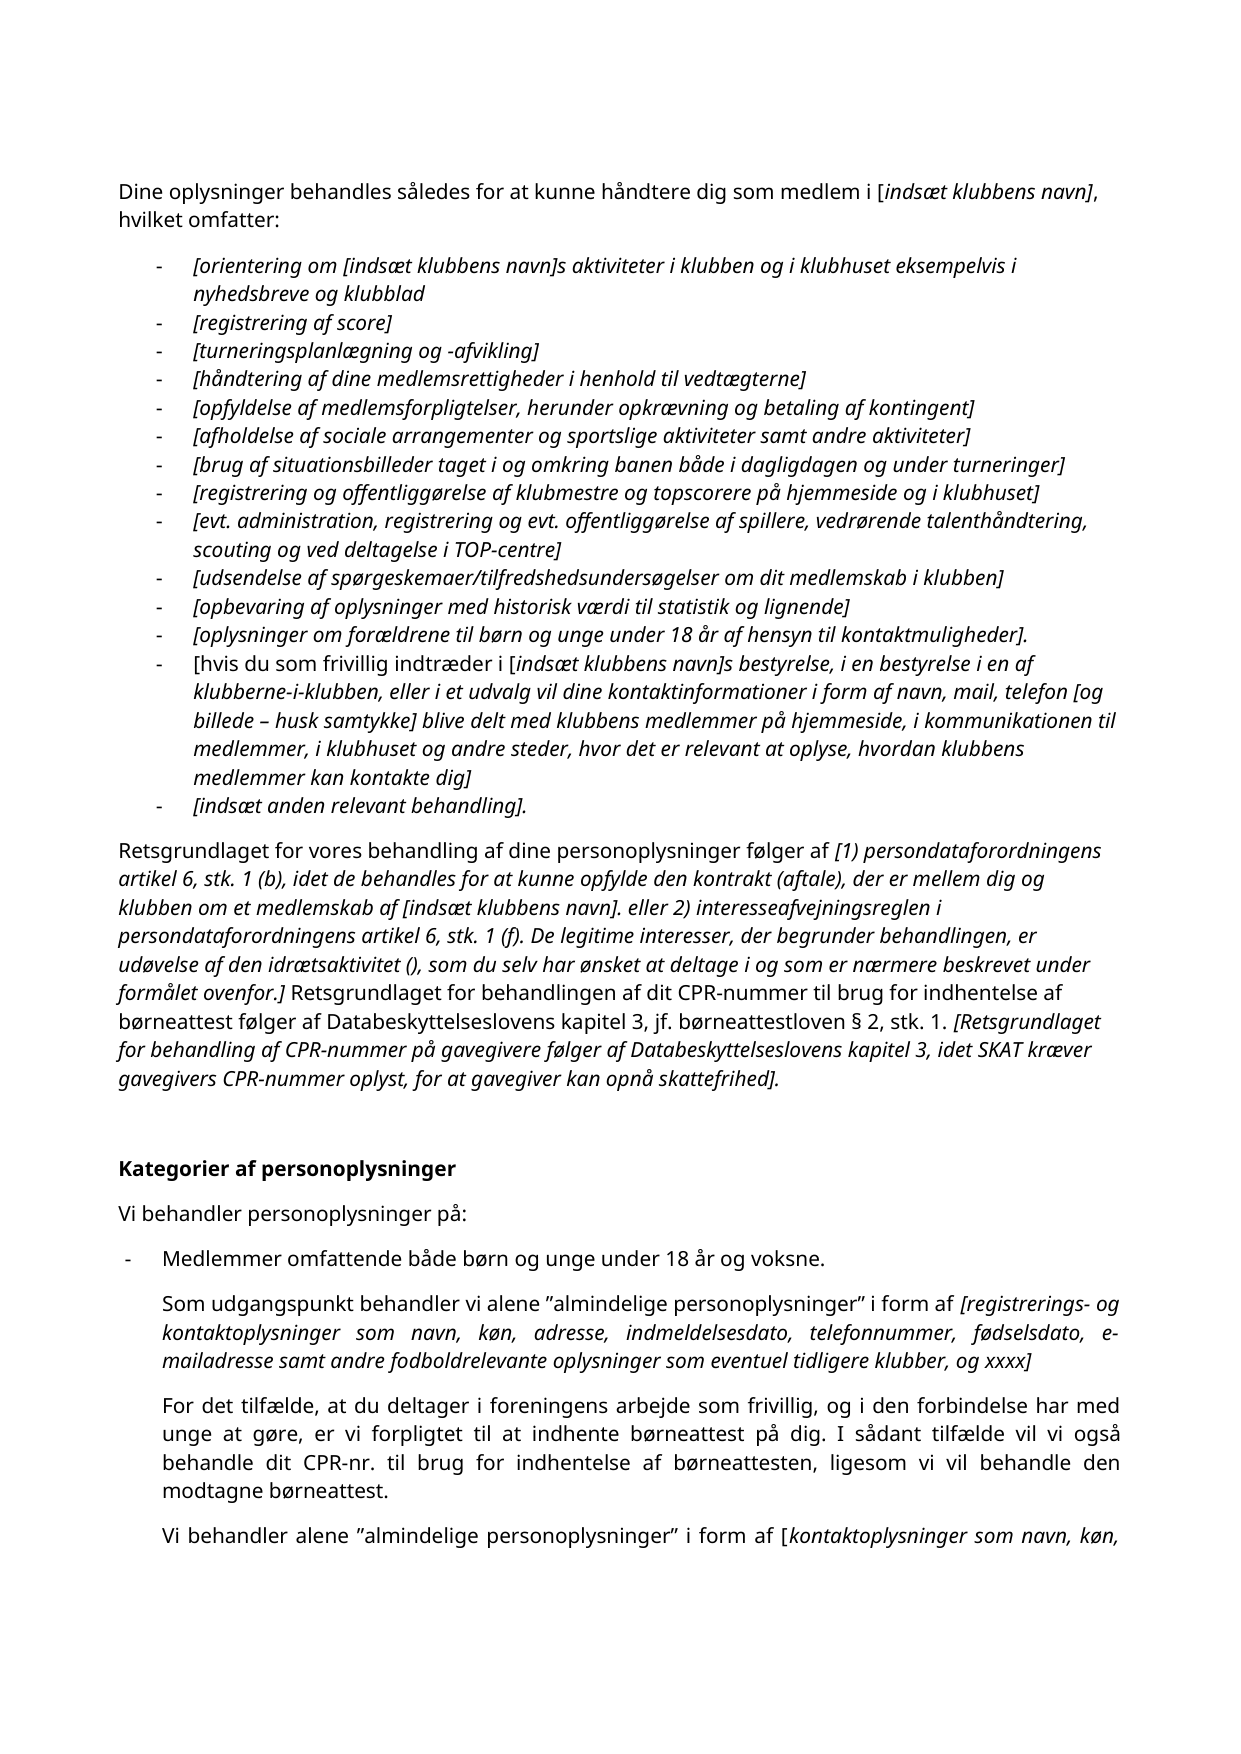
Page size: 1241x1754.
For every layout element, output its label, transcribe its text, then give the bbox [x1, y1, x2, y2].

list [registrering og offentliggørelse af klubmestre og topscorere på hjemmeside og i klubhuset] [156, 478, 1122, 507]
list [opbevaring af oplysninger med historisk værdi til statistik og lignende] [156, 592, 1122, 620]
list [udsendelse af spørgeskemaer/tilfredshedsundersøgelser om dit medlemskab i klubben] [156, 563, 1122, 592]
list [hvis du som frivillig indtræder i [indsæt klubbens navn]s bestyrelse, i en bestyrelse i en af klubberne-i-klubben, eller i et udvalg vil dine kontaktinformationer i form af navn, mail, telefon [og billede – husk samtykke] blive delt med klubbens medlemmer på hjemmeside, i kommunikationen til medlemmer, i klubhuset og andre steder, hvor det er relevant at oplyse, hvordan klubbens medlemmer kan kontakte dig] [156, 649, 1122, 791]
list [oplysninger om forældrene til børn og unge under 18 år af hensyn til kontaktmuligheder]. [156, 620, 1122, 649]
list [indsæt anden relevant behandling]. [156, 791, 1122, 819]
text Som udgangspunkt behandler vi alene ”almindelige personoplysninger” i form af [registrerings- og kontaktoplysninger som navn, køn, adresse, indmeldelsesdato, telefonnummer, fødselsdato, e-mailadresse samt andre fodboldrelevante oplysninger som eventuel tidligere klubber, og xxxx] [162, 1289, 1122, 1374]
list [evt. administration, registrering og evt. offentliggørelse af spillere, vedrørende talenthåndtering, scouting og ved deltagelse i TOP-centre] [156, 507, 1122, 563]
text Retsgrundlaget for vores behandling af dine personoplysninger følger af [1) persondataforordningens artikel 6, stk. 1 (b), idet de behandles for at kunne opfylde den kontrakt (aftale), der er mellem dig og klubben om et medlemskab af [indsæt klubbens navn]. eller 2) interesseafvejningsreglen i persondataforordningens artikel 6, stk. 1 (f). De legitime interesser, der begrunder behandlingen, er udøvelse af den idrætsaktivitet (), som du selv har ønsket at deltage i og som er nærmere beskrevet under formålet ovenfor.] Retsgrundlaget for behandlingen af dit CPR-nummer til brug for indhentelse af børneattest følger af Databeskyttelseslovens kapitel 3, jf. børneattestloven § 2, stk. 1. [Retsgrundlaget for behandling af CPR-nummer på gavegivere følger af Databeskyttelseslovens kapitel 3, idet SKAT kræver gavegivers CPR-nummer oplyst, for at gavegiver kan opnå skattefrihed]. [118, 836, 1122, 1092]
text Kategorier af personoplysninger [118, 1154, 1122, 1182]
list [registrering af score] [156, 308, 1122, 336]
text Vi behandler personoplysninger på: [118, 1199, 1122, 1227]
list [turneringsplanlægning og -afvikling] [156, 336, 1122, 364]
text Dine oplysninger behandles således for at kunne håndtere dig som medlem i [indsæt klubbens navn], hvilket omfatter: [118, 177, 1122, 234]
list [brug af situationsbilleder taget i og omkring banen både i dagligdagen og under turneringer] [156, 450, 1122, 478]
list [håndtering af dine medlemsrettigheder i henhold til vedtægterne] [156, 364, 1122, 393]
list [afholdelse af sociale arrangementer og sportslige aktiviteter samt andre aktiviteter] [156, 421, 1122, 450]
list [orientering om [indsæt klubbens navn]s aktiviteter i klubben og i klubhuset eksempelvis i nyhedsbreve og klubblad [156, 251, 1122, 308]
list Medlemmer omfattende både børn og unge under 18 år og voksne. [124, 1244, 1122, 1272]
text For det tilfælde, at du deltager i foreningens arbejde som frivillig, og i den forbindelse har med unge at gøre, er vi forpligtet til at indhente børneattest på dig. I sådant tilfælde vil vi også behandle dit CPR-nr. til brug for indhentelse af børneattesten, ligesom vi vil behandle den modtagne børneattest. [162, 1391, 1122, 1505]
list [162, 1522, 1122, 1550]
list [opfyldelse af medlemsforpligtelser, herunder opkrævning og betaling af kontingent] [156, 393, 1122, 421]
